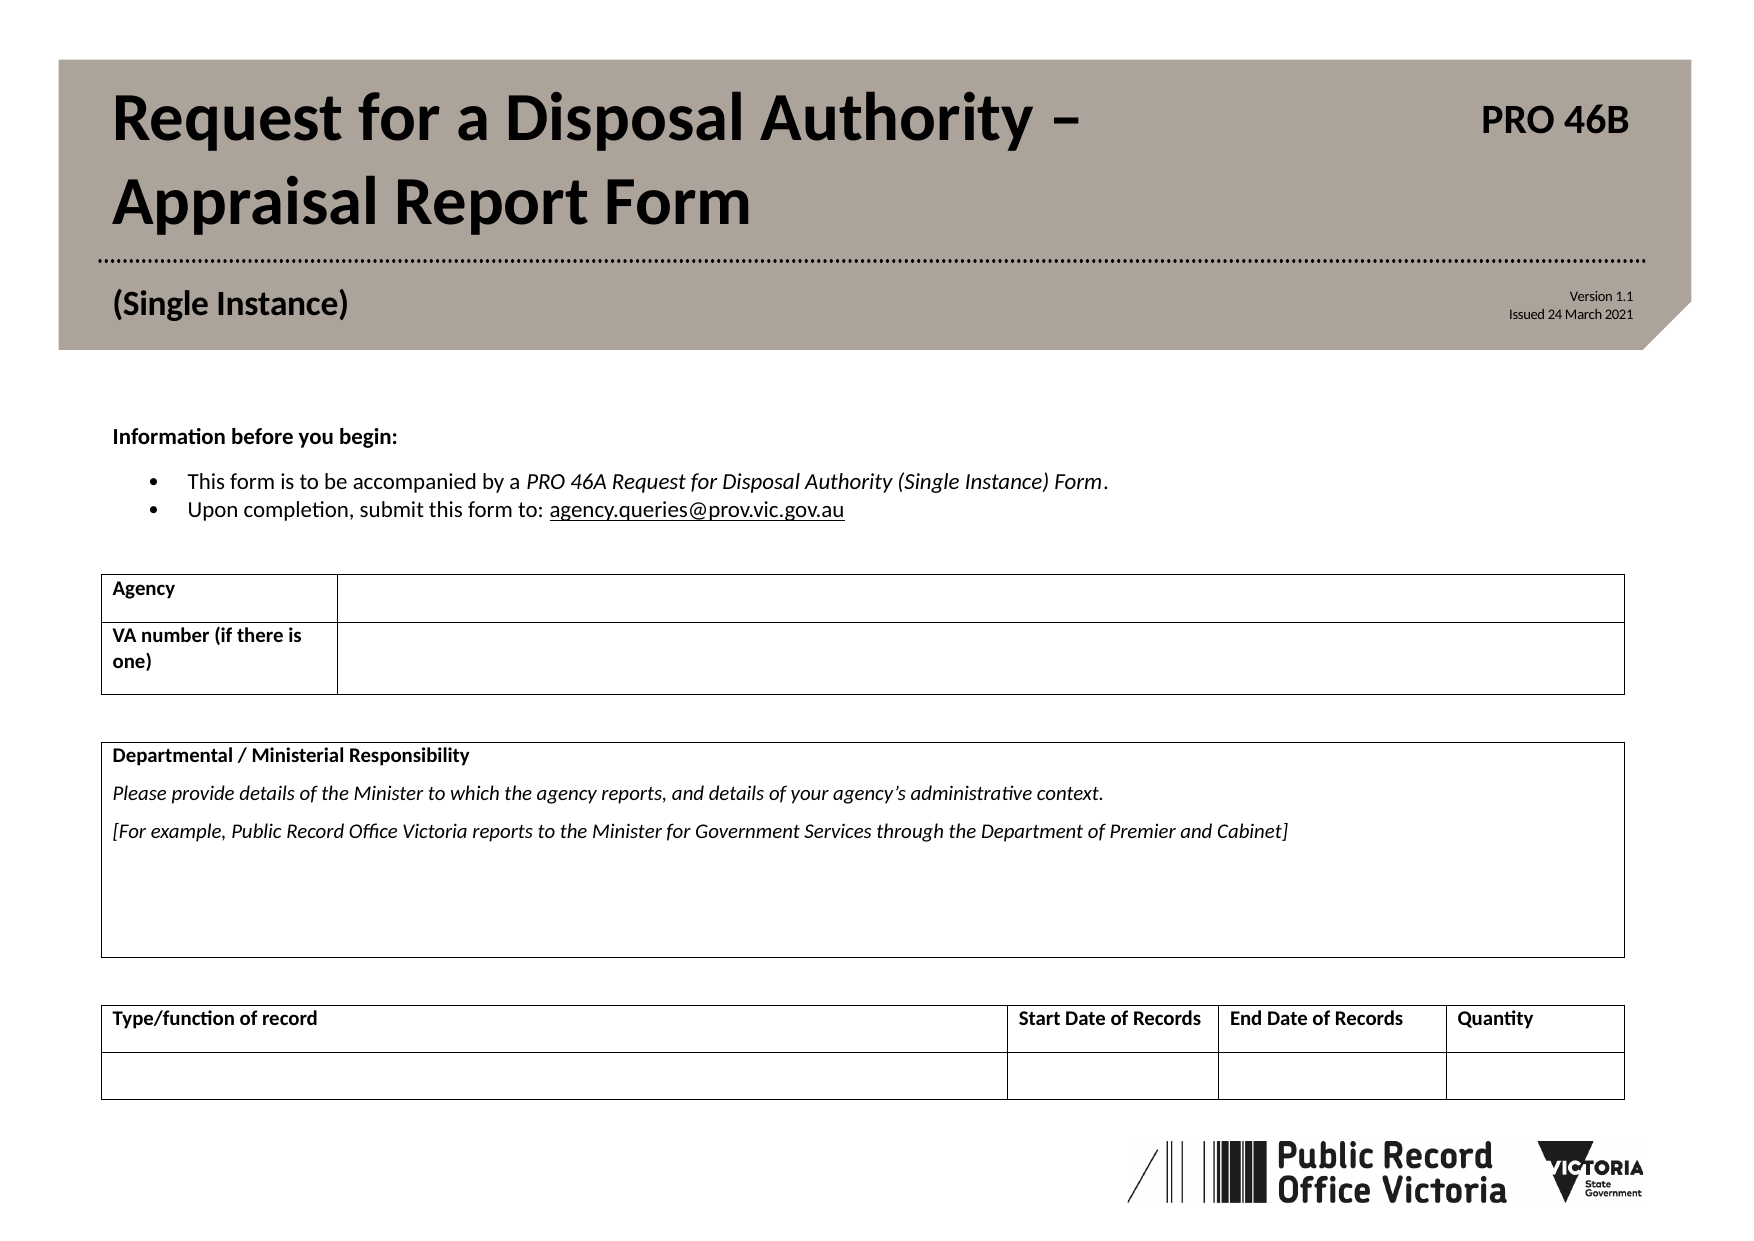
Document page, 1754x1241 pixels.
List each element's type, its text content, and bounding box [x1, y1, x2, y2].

table_header Departmental / Ministerial Responsibility Please provide details of the Minister to which the agency reports, and details of your agency’s administrative context. [For example, Public Record Office Victoria reports to the Minister for Government Services through the Department of Premier and Cabinet] [102, 743, 1624, 957]
text Information before you begin: [112, 422, 1636, 450]
table_cell [1008, 1053, 1218, 1099]
table_cell [338, 623, 1624, 694]
table_header Quantity [1447, 1006, 1624, 1052]
table_cell [102, 1053, 1007, 1099]
table_cell [1219, 1053, 1446, 1099]
table_header Start Date of Records [1008, 1006, 1218, 1052]
table_header [338, 575, 1624, 622]
table_header Type/function of record [102, 1006, 1007, 1052]
table_cell VA number (if there is one) [102, 623, 337, 694]
table_header Agency [102, 575, 337, 622]
table_cell [1447, 1053, 1624, 1099]
list This form is to be accompanied by a PRO 46A Request for Disposal Authority (Single Instance) Form. [150, 467, 1636, 496]
list Upon completion, submit this form to: agency.queries@prov.vic.gov.au [150, 496, 1636, 523]
table_header End Date of Records [1219, 1006, 1446, 1052]
picture [1127, 1141, 1644, 1203]
